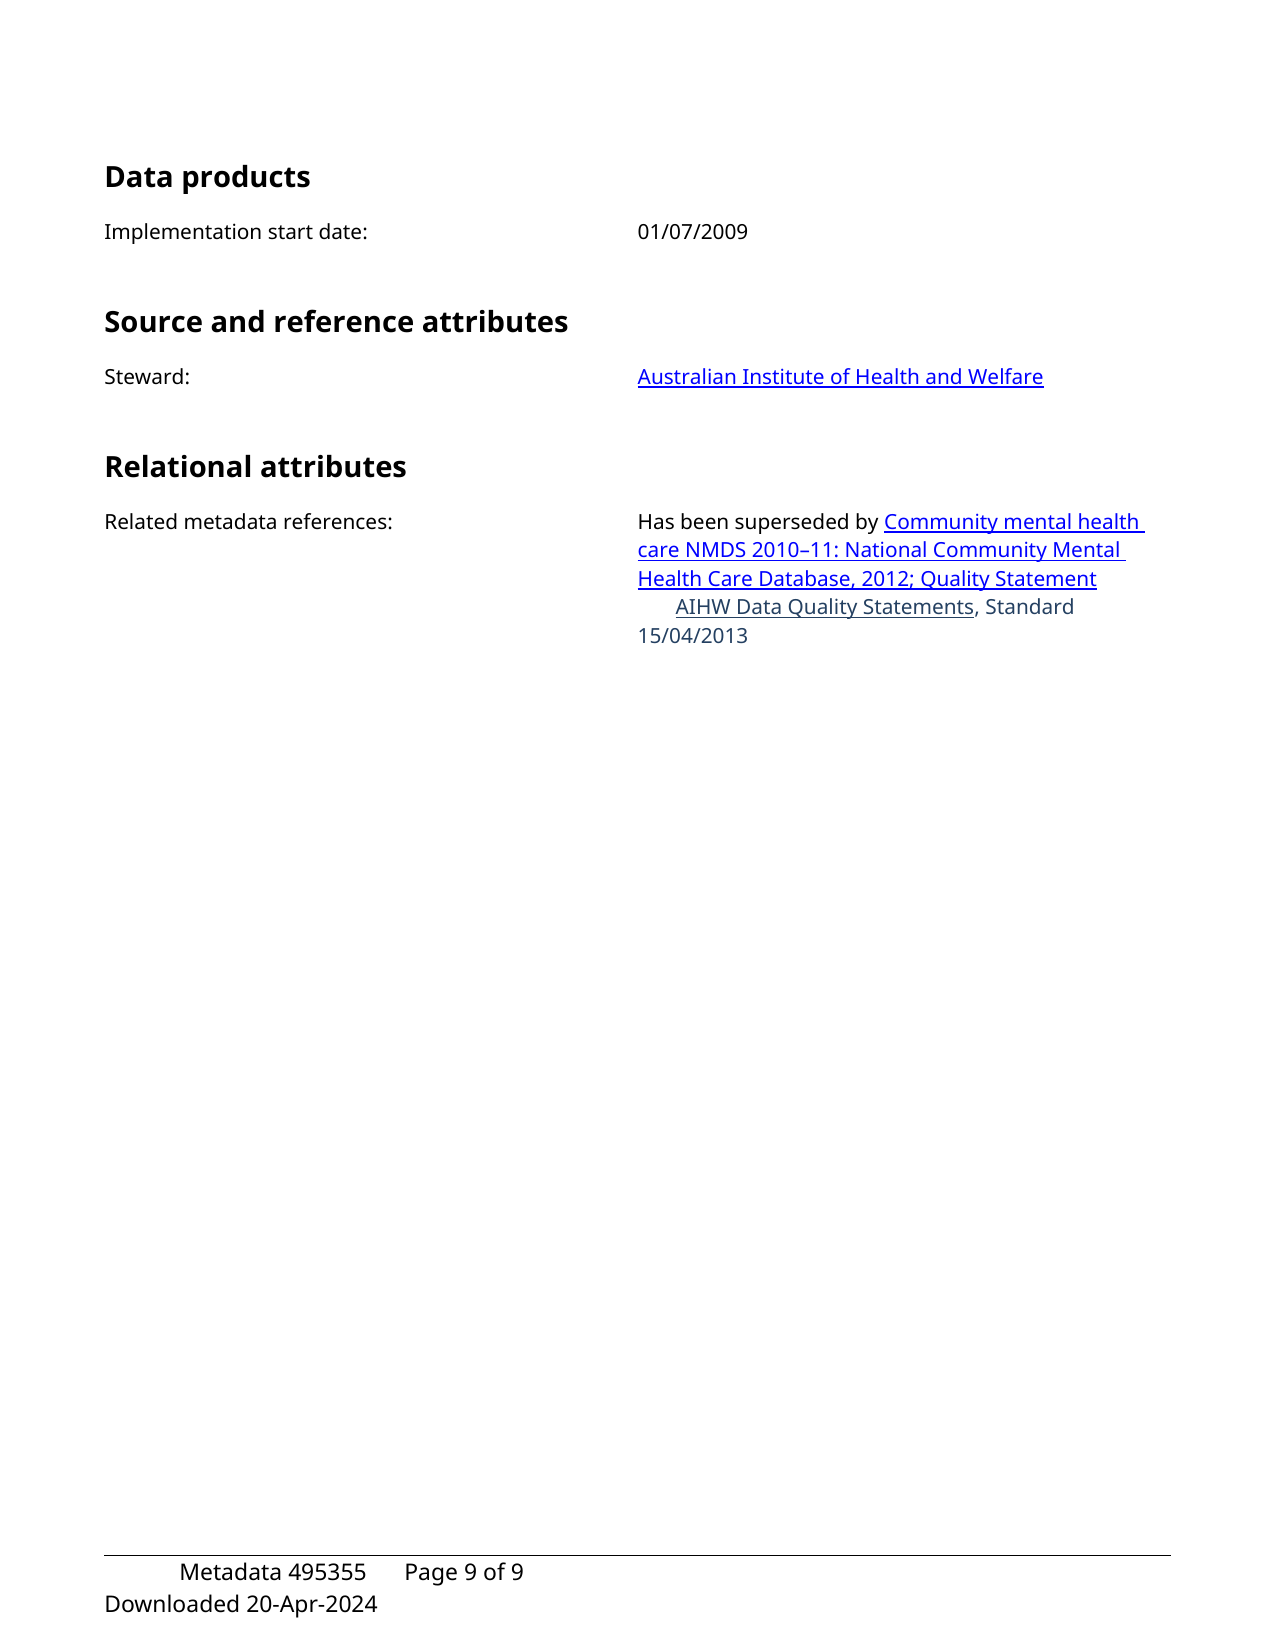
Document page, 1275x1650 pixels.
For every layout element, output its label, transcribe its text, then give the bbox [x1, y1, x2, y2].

table_cell Has been superseded by Community mental health care NMDS 2010–11: National Community Mental Health Care Database, 2012; Quality Statement AIHW Data Quality Statements, Standard 15/04/2013 [626, 497, 1159, 717]
table_cell Related metadata references: [93, 497, 626, 717]
table_cell Australian Institute of Health and Welfare [626, 352, 1159, 401]
table_cell Source and reference attributes [93, 256, 1159, 352]
table_cell 01/07/2009 [626, 206, 1159, 256]
table_cell Steward: [93, 352, 626, 401]
table_cell Implementation start date: [93, 206, 626, 256]
table_cell Relational attributes [93, 401, 1159, 497]
table_cell Data products [93, 110, 1159, 206]
